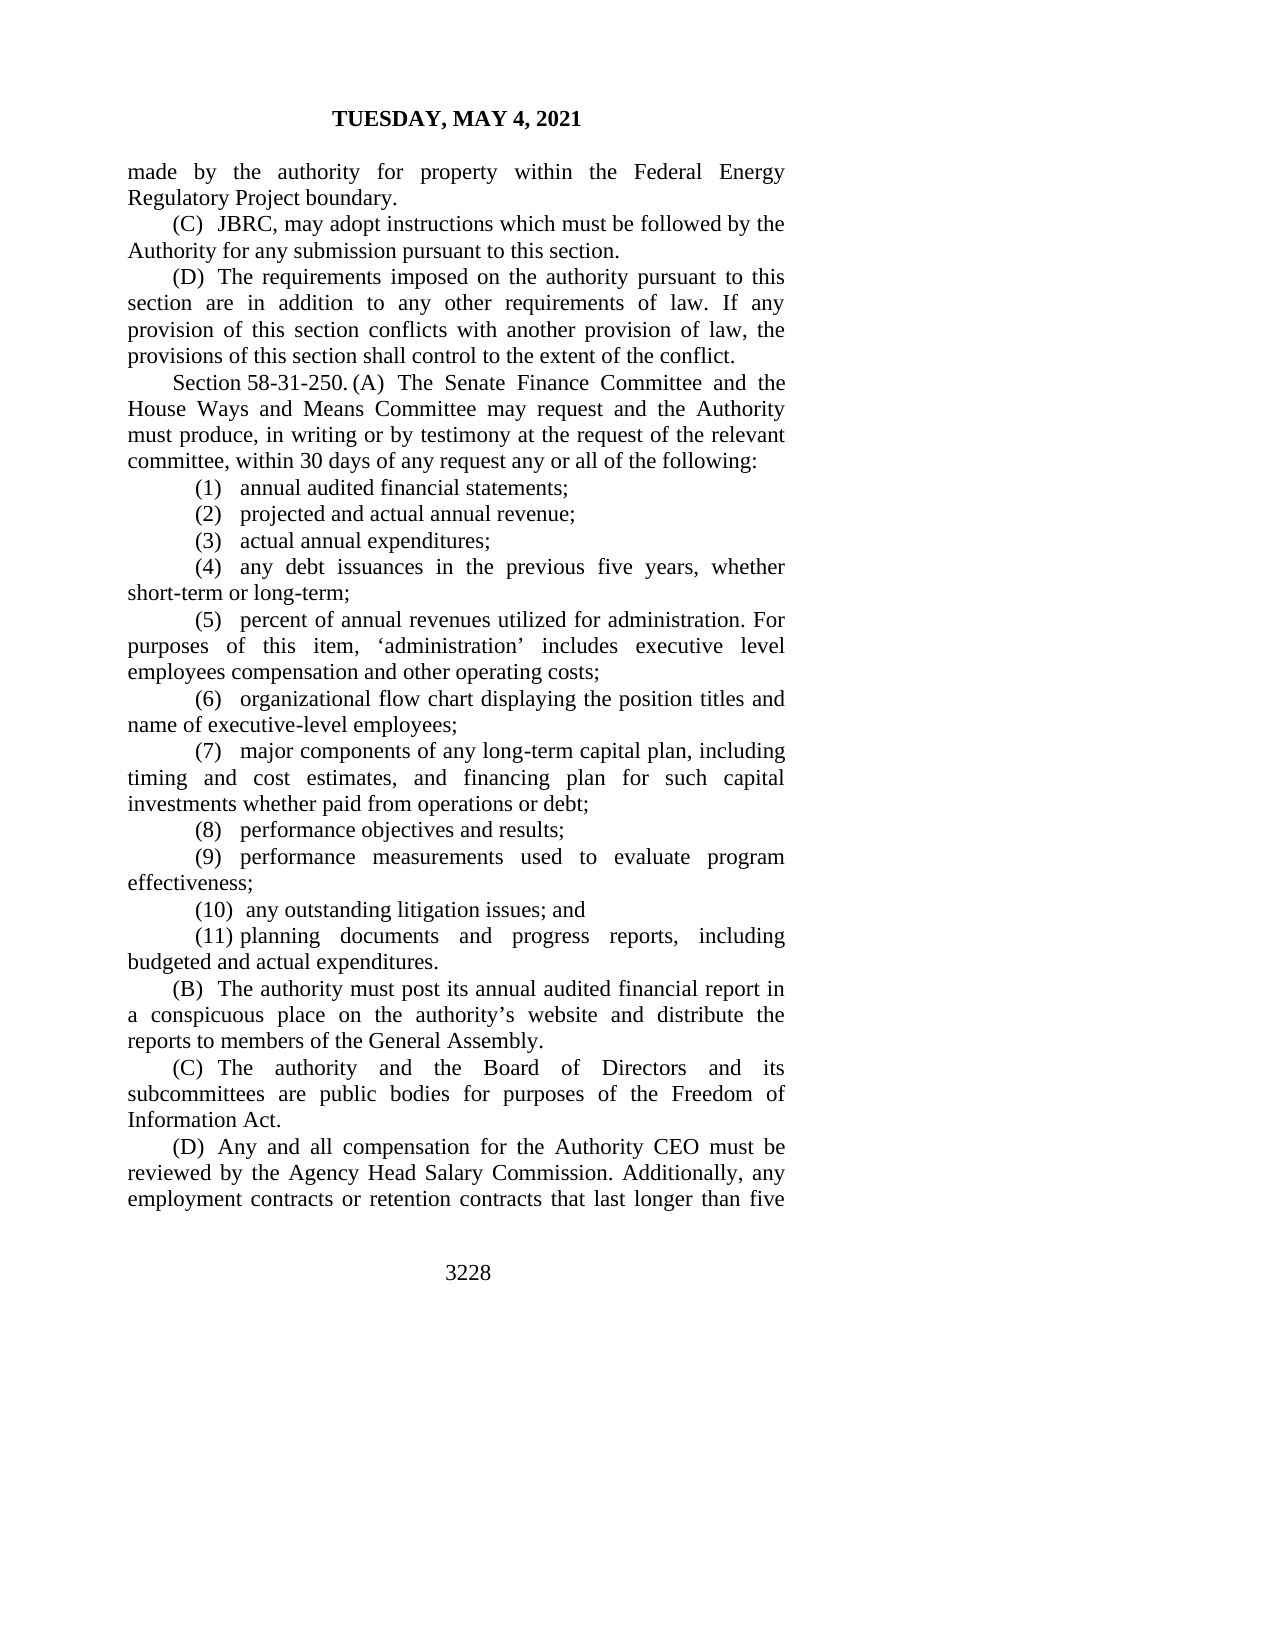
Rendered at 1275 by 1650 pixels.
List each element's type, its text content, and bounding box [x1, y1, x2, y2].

text (3) actual annual expenditures; [127, 527, 786, 553]
text (1) annual audited financial statements; [127, 474, 786, 500]
text (4) any debt issuances in the previous five years, whether short-term or long-term; [127, 553, 786, 606]
text (C) JBRC, may adopt instructions which must be followed by the Authority for any submission pursuant to this section. [127, 210, 786, 263]
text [127, 158, 786, 210]
text (2) projected and actual annual revenue; [127, 500, 786, 527]
text (11) planning documents and progress reports, including budgeted and actual expenditures. [127, 922, 786, 975]
text (6) organizational flow chart displaying the position titles and name of executive-level employees; [127, 685, 786, 737]
text (D) The requirements imposed on the authority pursuant to this section are in addition to any other requirements of law. If any provision of this section conflicts with another provision of law, the provisions of this section shall control to the extent of the conflict. [127, 263, 786, 368]
text Section 58-31-250. (A) The Senate Finance Committee and the House Ways and Means Committee may request and the Authority must produce, in writing or by testimony at the request of the relevant committee, within 30 days of any request any or all of the following: [127, 368, 786, 474]
text (C) The authority and the Board of Directors and its subcommittees are public bodies for purposes of the Freedom of Information Act. [127, 1054, 786, 1133]
text (5) percent of annual revenues utilized for administration. For purposes of this item, ‘administration’ includes executive level employees compensation and other operating costs; [127, 606, 786, 685]
text (7) major components of any long-term capital plan, including timing and cost estimates, and financing plan for such capital investments whether paid from operations or debt; [127, 737, 786, 817]
text (B) The authority must post its annual audited financial report in a conspicuous place on the authority’s website and distribute the reports to members of the General Assembly. [127, 975, 786, 1054]
text (10) any outstanding litigation issues; and [127, 896, 786, 922]
text (9) performance measurements used to evaluate program effectiveness; [127, 843, 786, 896]
text (8) performance objectives and results; [127, 817, 786, 843]
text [127, 1133, 786, 1212]
